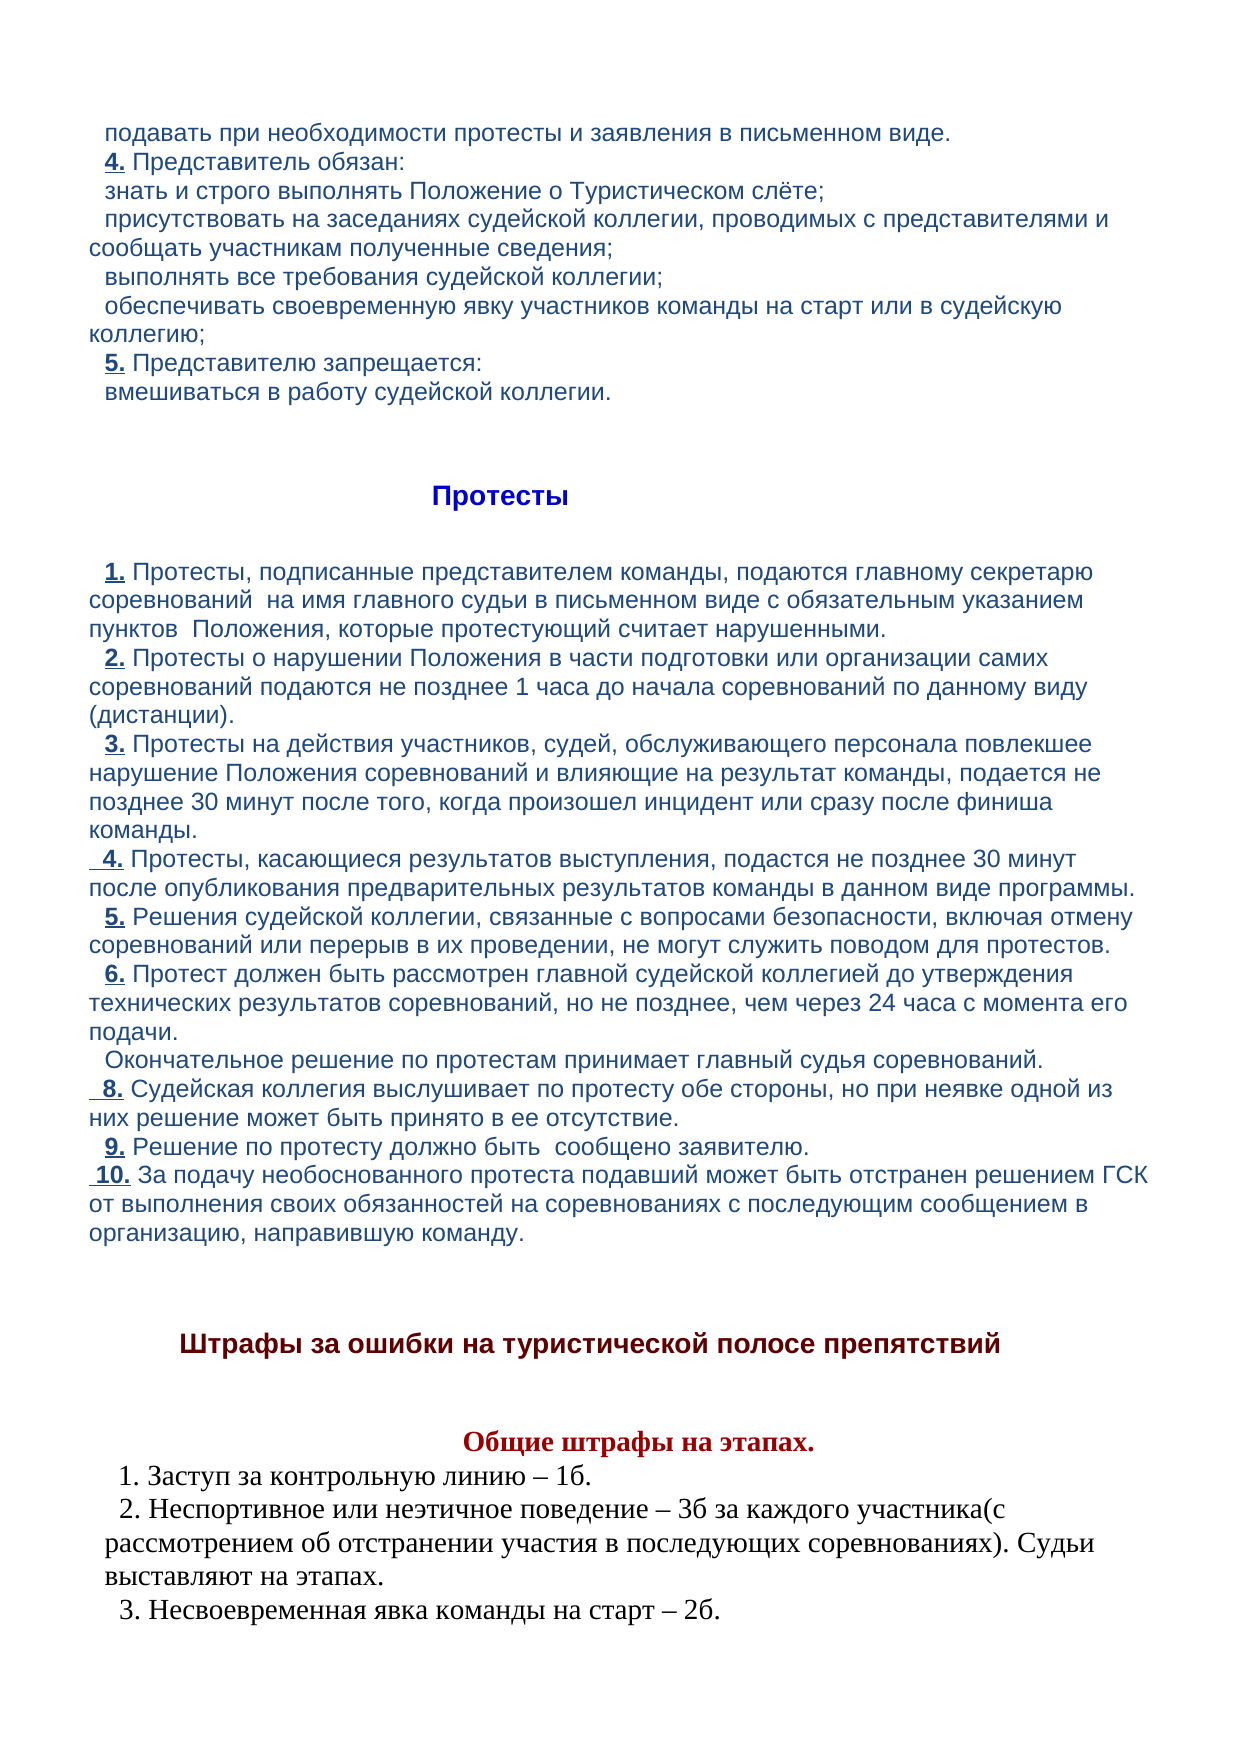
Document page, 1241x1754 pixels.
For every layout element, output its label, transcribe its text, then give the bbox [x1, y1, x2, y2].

text 5. Представителю запрещается: [89, 348, 1152, 377]
text 8. Судейская коллегия выслушивает по протесту обе стороны, но при неявке одной из них решение может быть принято в ее отсутствие. [89, 1074, 1152, 1132]
text Штрафы за ошибки на туристической полосе препятствий [89, 1322, 1152, 1359]
text 3. Несвоевременная явка команды на старт – 2б. [104, 1592, 1136, 1626]
text 10. За подачу необоснованного протеста подавший может быть отстранен решением ГСК от выполнения своих обязанностей на соревнованиях с последующим сообщением в организацию, направившую команду. [89, 1160, 1152, 1247]
text знать и строго выполнять Положение о Туристическом слёте; [89, 176, 1152, 204]
text вмешиваться в работу судейской коллегии. [89, 377, 1152, 406]
text присутствовать на заседаниях судейской коллегии, проводимых с представителями и сообщать участникам полученные сведения; [89, 204, 1152, 262]
text выполнять все требования судейской коллегии; [89, 262, 1152, 291]
text 9. Решение по протесту должно быть сообщено заявителю. [89, 1132, 1152, 1160]
text Окончательное решение по протестам принимает главный судья соревнований. [89, 1045, 1152, 1074]
text подавать при необходимости протесты и заявления в письменном виде. [89, 118, 1152, 147]
text Общие штрафы на этапах. [104, 1424, 1136, 1458]
text 6. Протест должен быть рассмотрен главной судейской коллегией до утверждения технических результатов соревнований, но не позднее, чем через 24 часа с момента его подачи. [89, 959, 1152, 1045]
text 3. Протесты на действия участников, судей, обслуживающего персонала повлекшее нарушение Положения соревнований и влияющие на результат команды, подается не позднее 30 минут после того, когда произошел инцидент или сразу после финиша команды. [89, 729, 1152, 844]
text 2. Протесты о нарушении Положения в части подготовки или организации самих соревнований подаются не позднее 1 часа до начала соревнований по данному виду (дистанции). [89, 643, 1152, 729]
text Протесты [89, 479, 1152, 512]
text 5. Решения судейской коллегии, связанные с вопросами безопасности, включая отмену соревнований или перерыв в их проведении, не могут служить поводом для протестов. [89, 902, 1152, 959]
text 4. Протесты, касающиеся результатов выступления, подастся не позднее 30 минут после опубликования предварительных результатов команды в данном виде программы. [89, 844, 1152, 902]
text 4. Представитель обязан: [89, 147, 1152, 176]
text 2. Неспортивное или неэтичное поведение – 3б за каждого участника(с рассмотрением об отстранении участия в последующих соревнованиях). Судьи выставляют на этапах. [104, 1491, 1136, 1592]
text 1. Заступ за контрольную линию – 1б. [89, 1458, 1136, 1491]
text 1. Протесты, подписанные представителем команды, подаются главному секретарю соревнований на имя главного судьи в письменном виде с обязательным указанием пунктов Положения, которые протестующий считает нарушенными. [89, 557, 1152, 643]
text обеспечивать своевременную явку участников команды на старт или в судейскую коллегию; [89, 291, 1152, 348]
